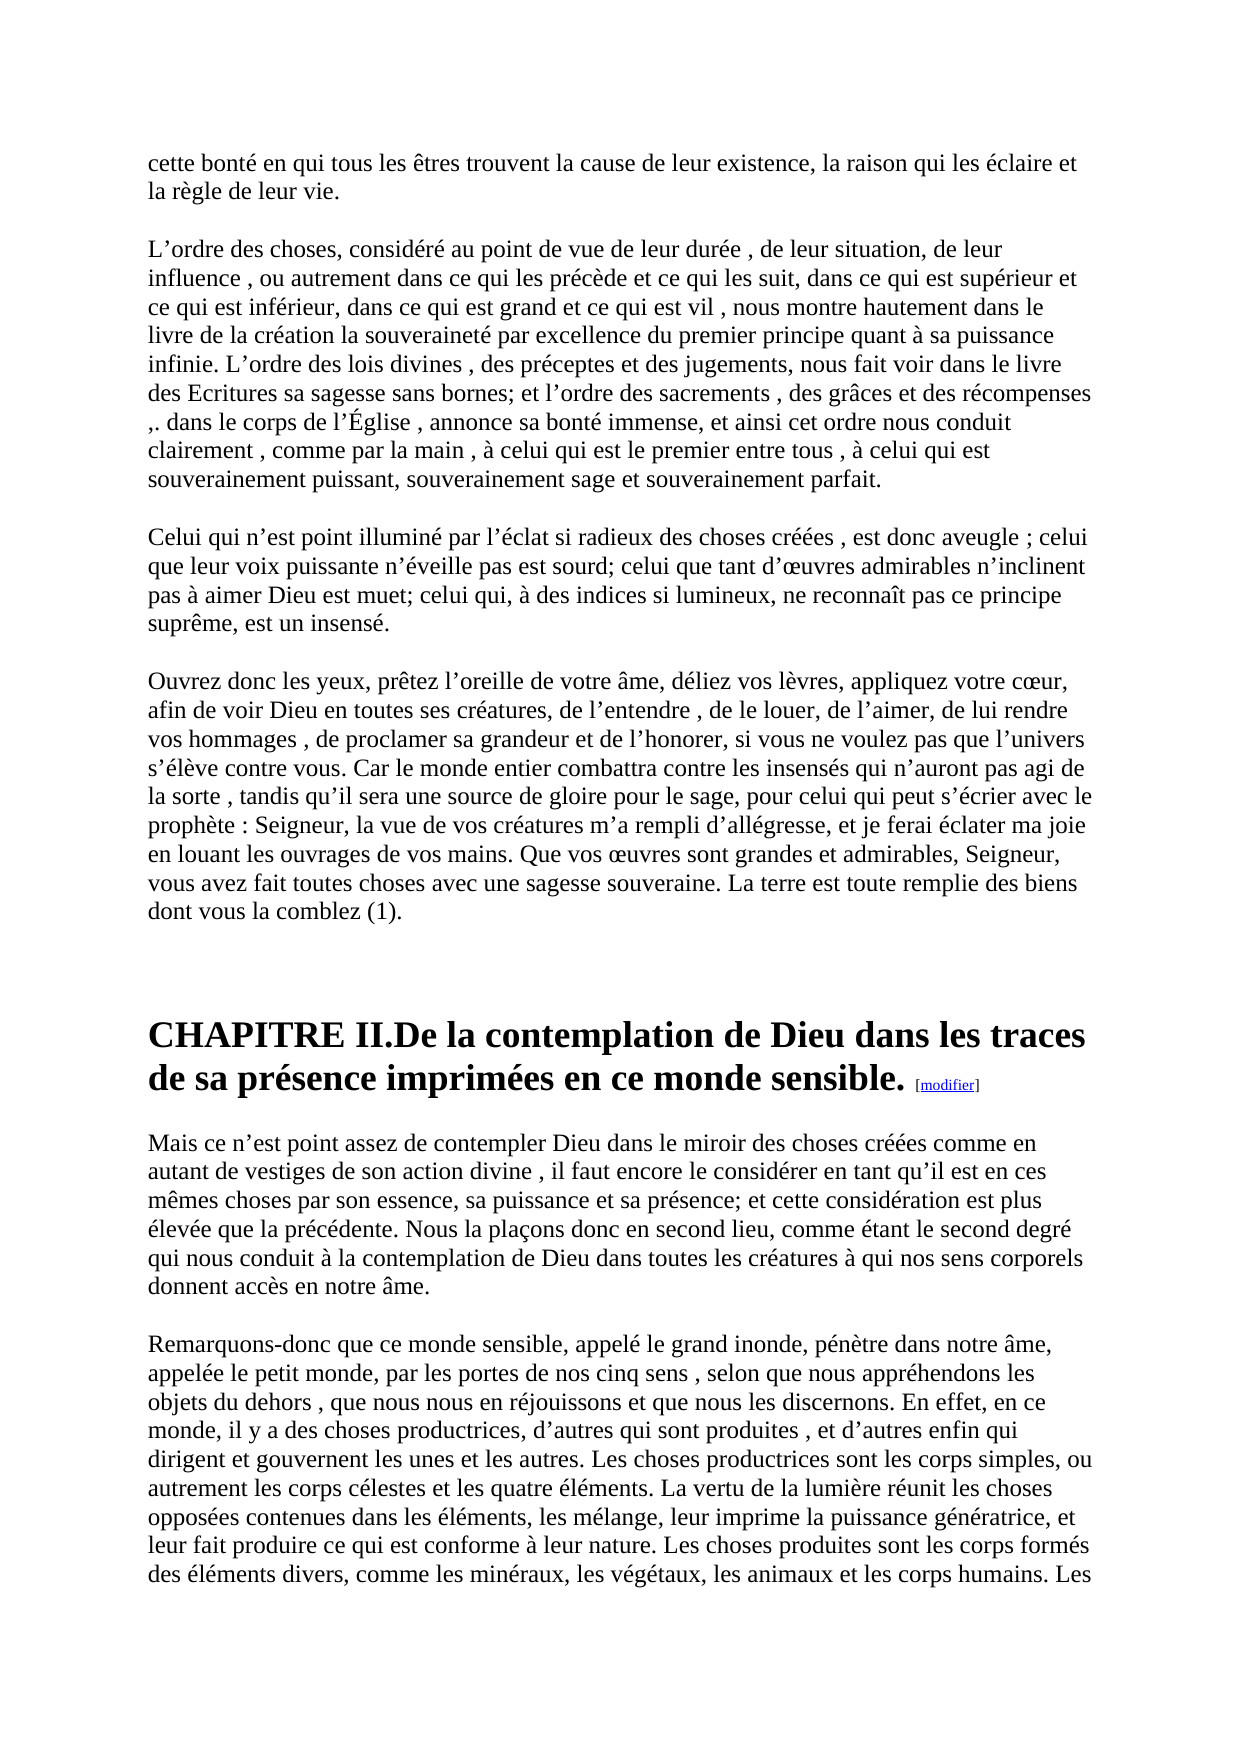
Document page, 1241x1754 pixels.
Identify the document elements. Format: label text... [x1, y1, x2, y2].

text Mais ce n’est point assez de contempler Dieu dans le miroir des choses créées comme en autant de vestiges de son action divine , il faut encore le considérer en tant qu’il est en ces mêmes choses par son essence, sa puissance et sa présence; et cette considération est plus élevée que la précédente. Nous la plaçons donc en second lieu, comme étant le second degré qui nous conduit à la contemplation de Dieu dans toutes les créatures à qui nos sens corporels donnent accès en notre âme. [148, 1128, 1093, 1300]
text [148, 1329, 1093, 1588]
text Celui qui n’est point illuminé par l’éclat si radieux des choses créées , est donc aveugle ; celui que leur voix puissante n’éveille pas est sourd; celui que tant d’œuvres admirables n’inclinent pas à aimer Dieu est muet; celui qui, à des indices si lumineux, ne reconnaît pas ce principe suprême, est un insensé. [148, 522, 1093, 637]
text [148, 148, 1093, 205]
text L’ordre des choses, considéré au point de vue de leur durée , de leur situation, de leur influence , ou autrement dans ce qui les précède et ce qui les suit, dans ce qui est supérieur et ce qui est inférieur, dans ce qui est grand et ce qui est vil , nous montre hautement dans le livre de la création la souveraineté par excellence du premier principe quant à sa puissance infinie. L’ordre des lois divines , des préceptes et des jugements, nous fait voir dans le livre des Ecritures sa sagesse sans bornes; et l’ordre des sacrements , des grâces et des récompenses ,. dans le corps de l’Église , annonce sa bonté immense, et ainsi cet ordre nous conduit clairement , comme par la main , à celui qui est le premier entre tous , à celui qui est souverainement puissant, souverainement sage et souverainement parfait. [148, 234, 1093, 493]
text CHAPITRE II.De la contemplation de Dieu dans les traces de sa présence imprimées en ce monde sensible. [modifier] [148, 1012, 1093, 1098]
text Ouvrez donc les yeux, prêtez l’oreille de votre âme, déliez vos lèvres, appliquez votre cœur, afin de voir Dieu en toutes ses créatures, de l’entendre , de le louer, de l’aimer, de lui rendre vos hommages , de proclamer sa grandeur et de l’honorer, si vous ne voulez pas que l’univers s’élève contre vous. Car le monde entier combattra contre les insensés qui n’auront pas agi de la sorte , tandis qu’il sera une source de gloire pour le sage, pour celui qui peut s’écrier avec le prophète : Seigneur, la vue de vos créatures m’a rempli d’allégresse, et je ferai éclater ma joie en louant les ouvrages de vos mains. Que vos œuvres sont grandes et admirables, Seigneur, vous avez fait toutes choses avec une sagesse souveraine. La terre est toute remplie des biens dont vous la comblez (1). [148, 666, 1093, 925]
